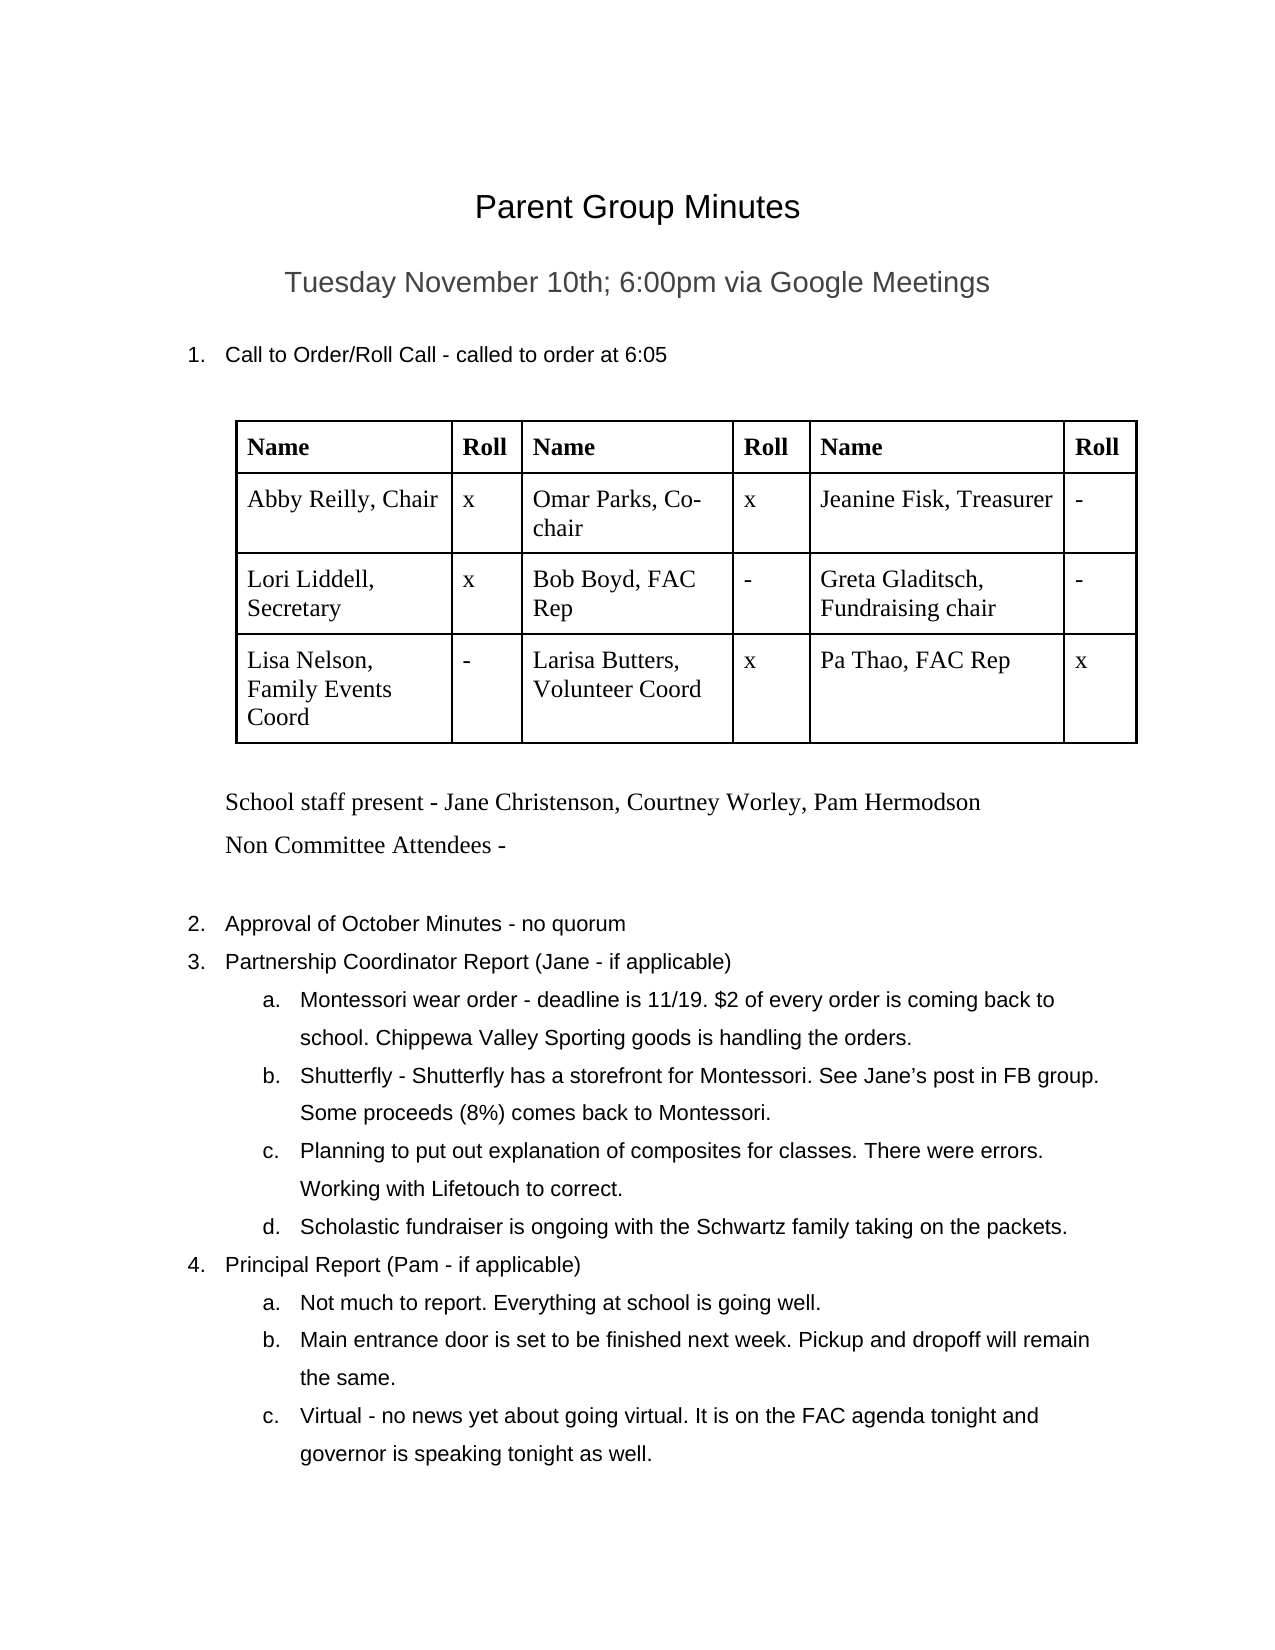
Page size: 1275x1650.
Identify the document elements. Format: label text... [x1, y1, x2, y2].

table_cell Greta Gladitsch, Fundraising chair [811, 554, 1063, 632]
table_cell - [734, 554, 809, 632]
table_header Name [811, 422, 1063, 472]
table_cell Pa Thao, FAC Rep [811, 635, 1063, 742]
list Montessori wear order - deadline is 11/19. $2 of every order is coming back to school. Chippewa Valley Sporting goods is handling the orders. [262, 987, 1125, 1050]
table_cell x [453, 554, 521, 632]
table_header Roll [453, 422, 521, 472]
list Main entrance door is set to be finished next week. Pickup and dropoff will remain the same. [262, 1327, 1125, 1390]
text Non Committee Attendees - [225, 830, 1125, 898]
list Approval of October Minutes - no quorum [187, 911, 1125, 936]
table_cell Larisa Butters, Volunteer Coord [523, 635, 732, 742]
list Not much to report. Everything at school is going well. [262, 1289, 1125, 1314]
text School staff present - Jane Christenson, Courtney Worley, Pam Hermodson [225, 787, 1125, 816]
table_cell Lori Liddell, Secretary [238, 554, 451, 632]
table_cell Omar Parks, Co-chair [523, 474, 732, 552]
table_header Name [523, 422, 732, 472]
table_cell x [453, 474, 521, 552]
subtitle Tuesday November 10th; 6:00pm via Google Meetings [150, 265, 1125, 298]
table_cell Abby Reilly, Chair [238, 474, 451, 552]
table_header Roll [734, 422, 809, 472]
list Scholastic fundraiser is ongoing with the Schwartz family taking on the packets. [262, 1214, 1125, 1239]
list Virtual - no news yet about going virtual. It is on the FAC agenda tonight and governor is speaking tonight as well. [262, 1403, 1125, 1466]
table_cell - [1065, 554, 1135, 632]
table_header Roll [1065, 422, 1135, 472]
subtitle Parent Group Minutes [150, 187, 1125, 226]
list Partnership Coordinator Report (Jane - if applicable) [187, 949, 1125, 974]
list Call to Order/Roll Call - called to order at 6:05 [187, 342, 1125, 407]
list Planning to put out explanation of composites for classes. There were errors. Working with Lifetouch to correct. [262, 1138, 1125, 1201]
table_cell Bob Boyd, FAC Rep [523, 554, 732, 632]
table_header Name [238, 422, 451, 472]
table_cell Jeanine Fisk, Treasurer [811, 474, 1063, 552]
table_cell - [453, 635, 521, 742]
list Shutterfly - Shutterfly has a storefront for Montessori. See Jane’s post in FB group. Some proceeds (8%) comes back to Montessori. [262, 1062, 1125, 1126]
table_cell x [734, 474, 809, 552]
table_cell x [1065, 635, 1135, 742]
list Principal Report (Pam - if applicable) [187, 1252, 1125, 1277]
table_cell Lisa Nelson, Family Events Coord [238, 635, 451, 742]
table_cell - [1065, 474, 1135, 552]
table_cell x [734, 635, 809, 742]
